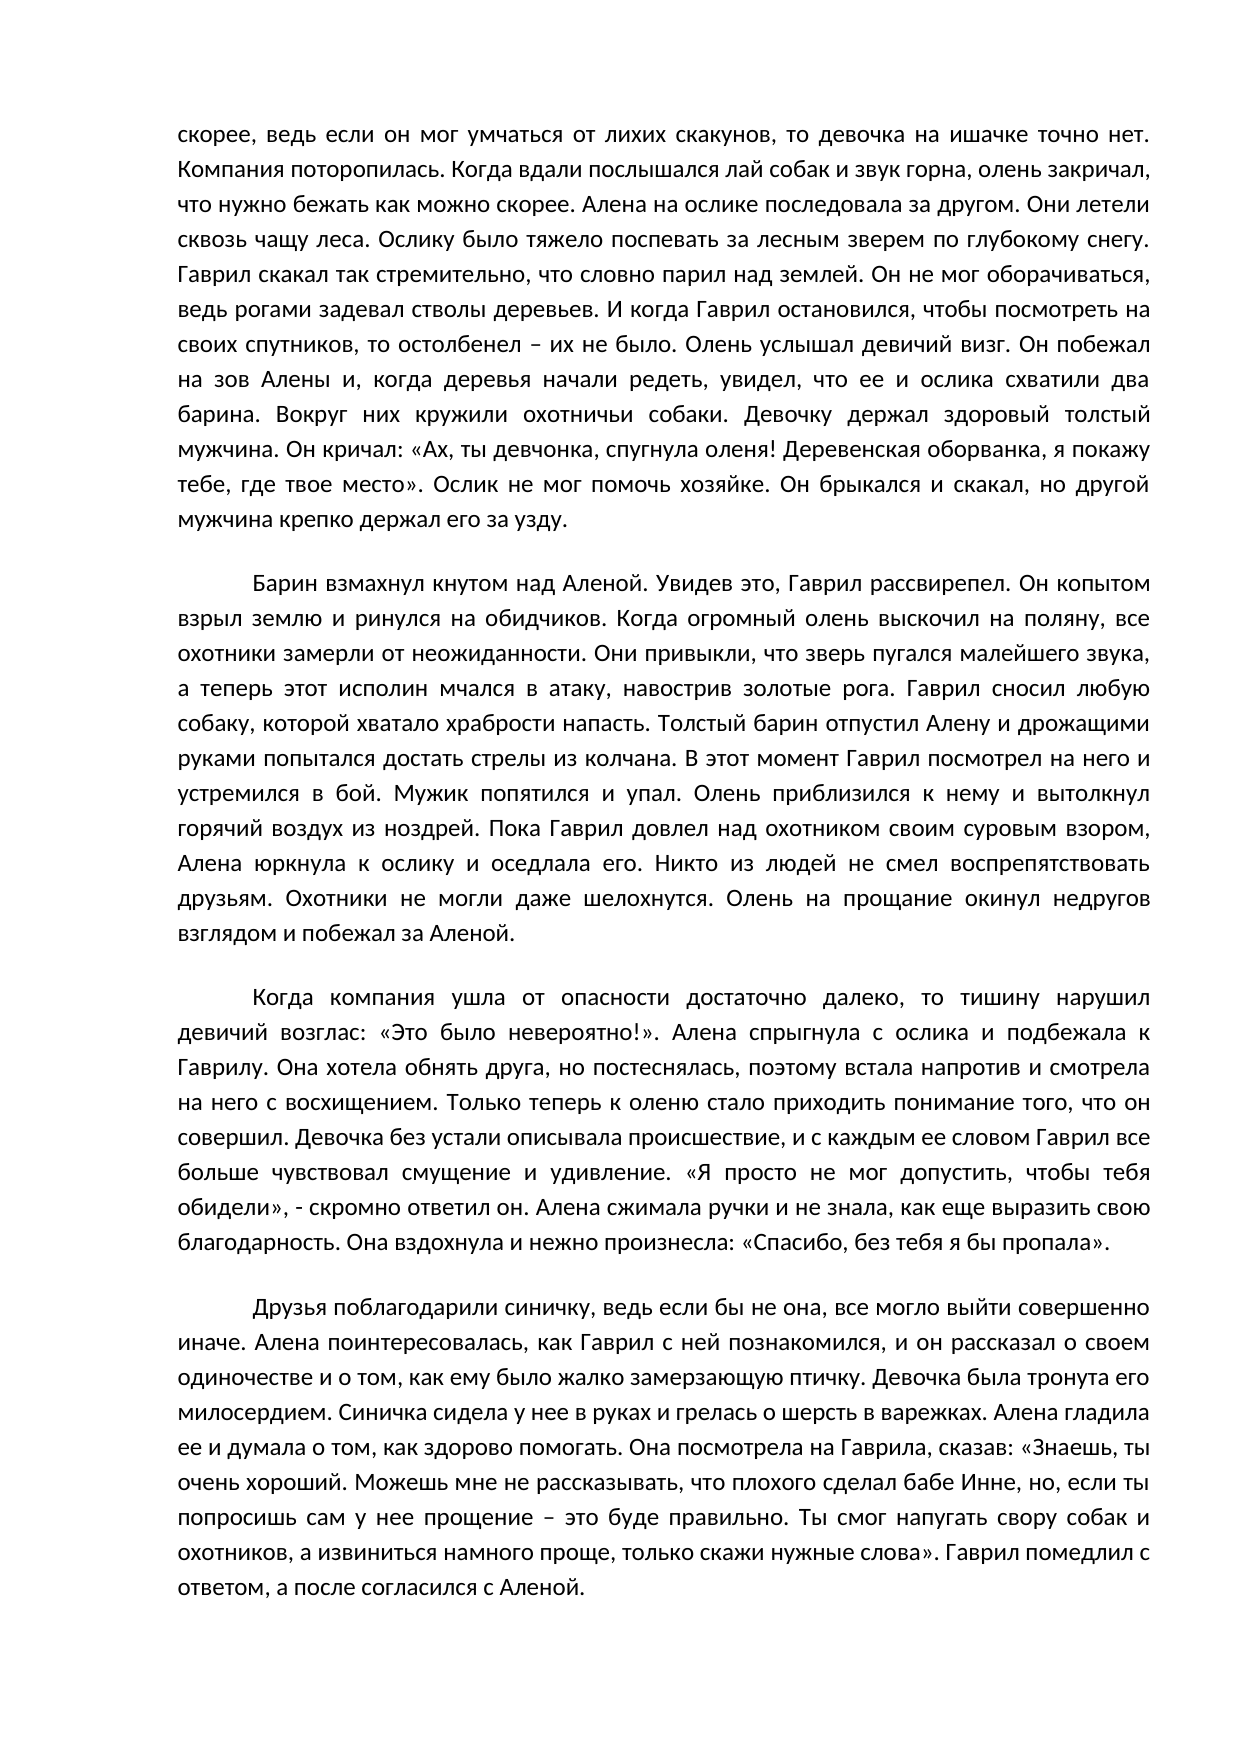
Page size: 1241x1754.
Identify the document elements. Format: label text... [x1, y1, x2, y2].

text Когда компания ушла от опасности достаточно далеко, то тишину нарушил девичий возглас: «Это было невероятно!». Алена спрыгнула с ослика и подбежала к Гаврилу. Она хотела обнять друга, но постеснялась, поэтому встала напротив и смотрела на него с восхищением. Только теперь к оленю стало приходить понимание того, что он совершил. Девочка без устали описывала происшествие, и с каждым ее словом Гаврил все больше чувствовал смущение и удивление. «Я просто не мог допустить, чтобы тебя обидели», - скромно ответил он. Алена сжимала ручки и не знала, как еще выразить свою благодарность. Она вздохнула и нежно произнесла: «Спасибо, без тебя я бы пропала». [177, 981, 1152, 1257]
text Друзья поблагодарили синичку, ведь если бы не она, все могло выйти совершенно иначе. Алена поинтересовалась, как Гаврил с ней познакомился, и он рассказал о своем одиночестве и о том, как ему было жалко замерзающую птичку. Девочка была тронута его милосердием. Синичка сидела у нее в руках и грелась о шерсть в варежках. Алена гладила ее и думала о том, как здорово помогать. Она посмотрела на Гаврила, сказав: «Знаешь, ты очень хороший. Можешь мне не рассказывать, что плохого сделал бабе Инне, но, если ты попросишь сам у нее прощение – это буде правильно. Ты смог напугать свору собак и охотников, а извиниться намного проще, только скажи нужные слова». Гаврил помедлил с ответом, а после согласился с Аленой. [177, 1291, 1152, 1601]
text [177, 118, 1152, 534]
text Барин взмахнул кнутом над Аленой. Увидев это, Гаврил рассвирепел. Он копытом взрыл землю и ринулся на обидчиков. Когда огромный олень выскочил на поляну, все охотники замерли от неожиданности. Они привыкли, что зверь пугался малейшего звука, а теперь этот исполин мчался в атаку, навострив золотые рога. Гаврил сносил любую собаку, которой хватало храбрости напасть. Толстый барин отпустил Алену и дрожащими руками попытался достать стрелы из колчана. В этот момент Гаврил посмотрел на него и устремился в бой. Мужик попятился и упал. Олень приблизился к нему и вытолкнул горячий воздух из ноздрей. Пока Гаврил довлел над охотником своим суровым взором, Алена юркнула к ослику и оседлала его. Никто из людей не смел воспрепятствовать друзьям. Охотники не могли даже шелохнутся. Олень на прощание окинул недругов взглядом и побежал за Аленой. [177, 567, 1152, 948]
